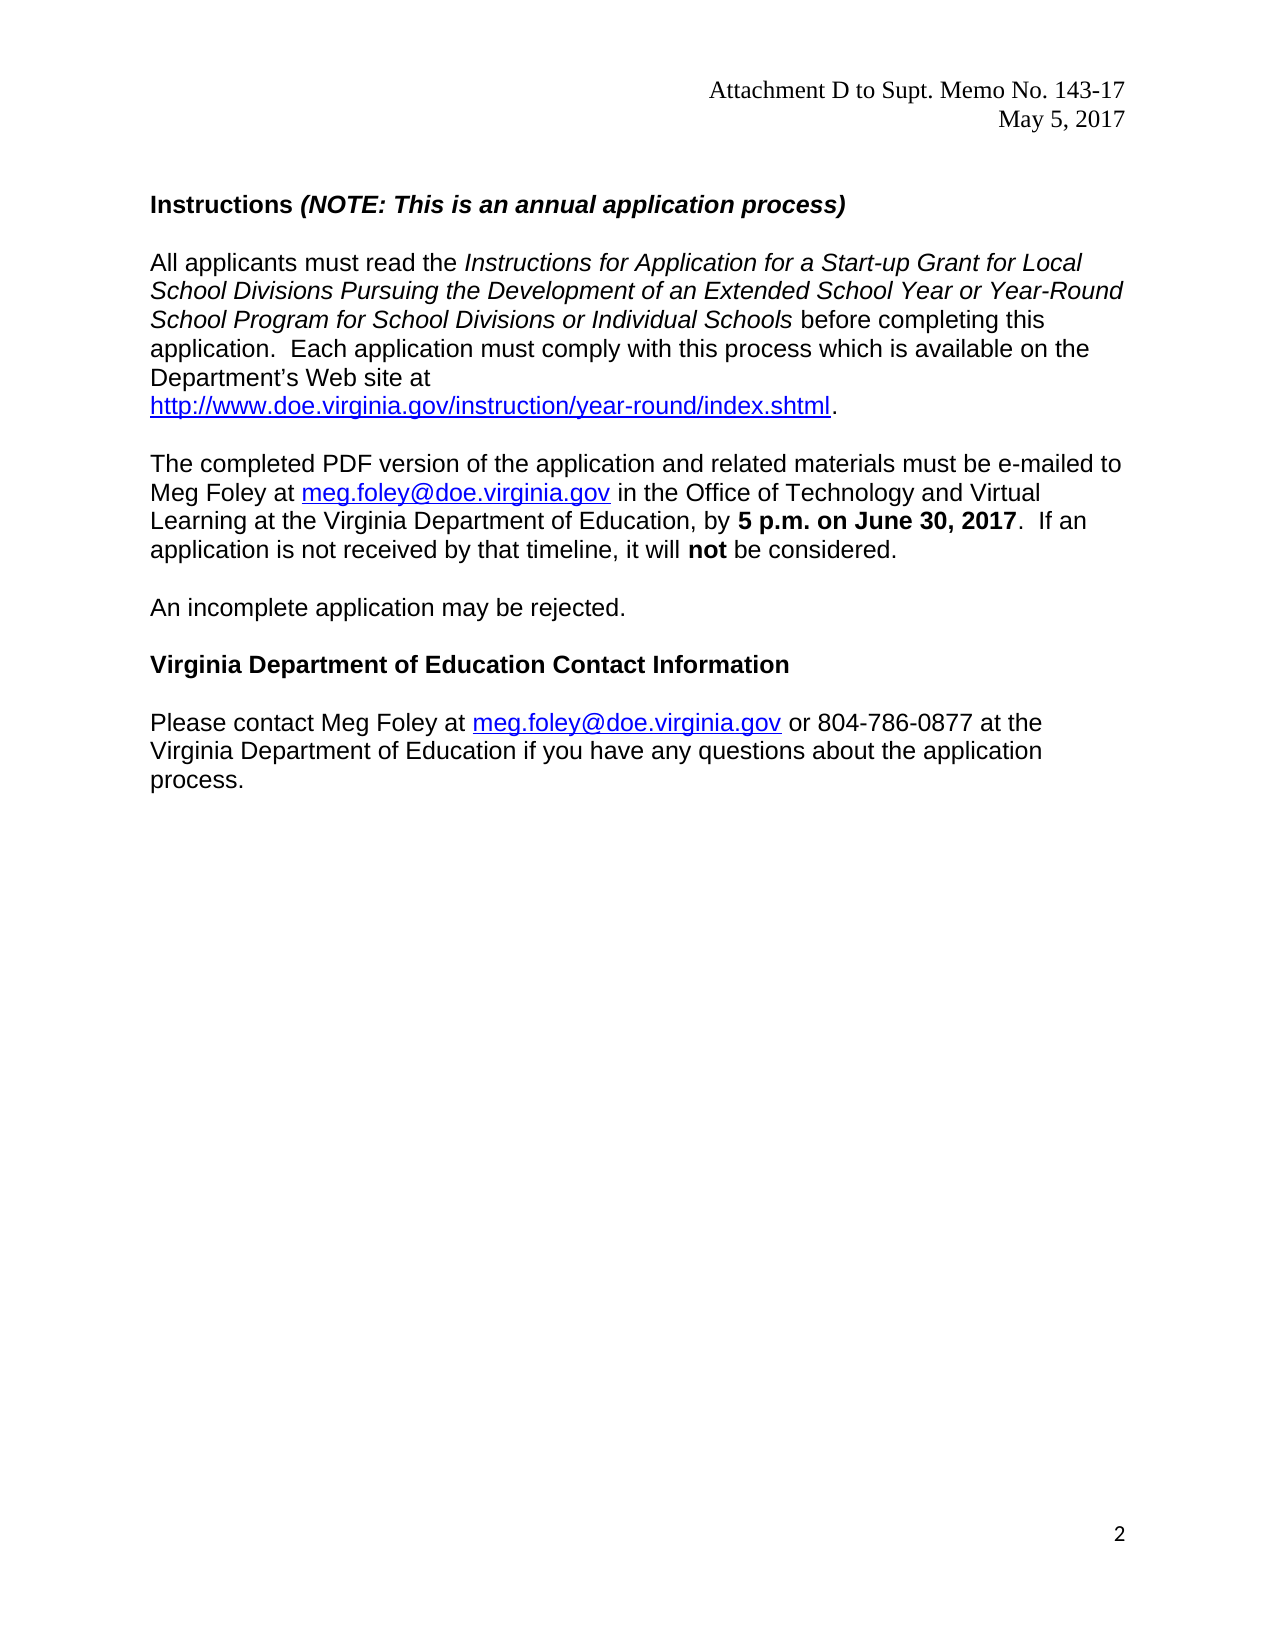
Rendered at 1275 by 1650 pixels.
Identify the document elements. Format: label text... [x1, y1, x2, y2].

text All applicants must read the Instructions for Application for a Start-up Grant for Local School Divisions Pursuing the Development of an Extended School Year or Year-Round School Program for School Divisions or Individual Schools before completing this application. Each application must comply with this process which is available on the Department’s Web site at http://www.doe.virginia.gov/instruction/year-round/index.shtml. [150, 247, 1125, 420]
text The completed PDF version of the application and related materials must be e-mailed to Meg Foley at meg.foley@doe.virginia.gov in the Office of Technology and Virtual Learning at the Virginia Department of Education, by 5 p.m. on June 30, 2017. If an application is not received by that timeline, it will not be considered. [150, 449, 1125, 564]
text Please contact Meg Foley at meg.foley@doe.virginia.gov or 804-786-0877 at the Virginia Department of Education if you have any questions about the application process. [150, 707, 1125, 794]
text Virginia Department of Education Contact Information [150, 650, 1125, 679]
text Instructions (NOTE: This is an annual application process) [150, 190, 1125, 219]
text An incomplete application may be rejected. [150, 592, 1125, 621]
